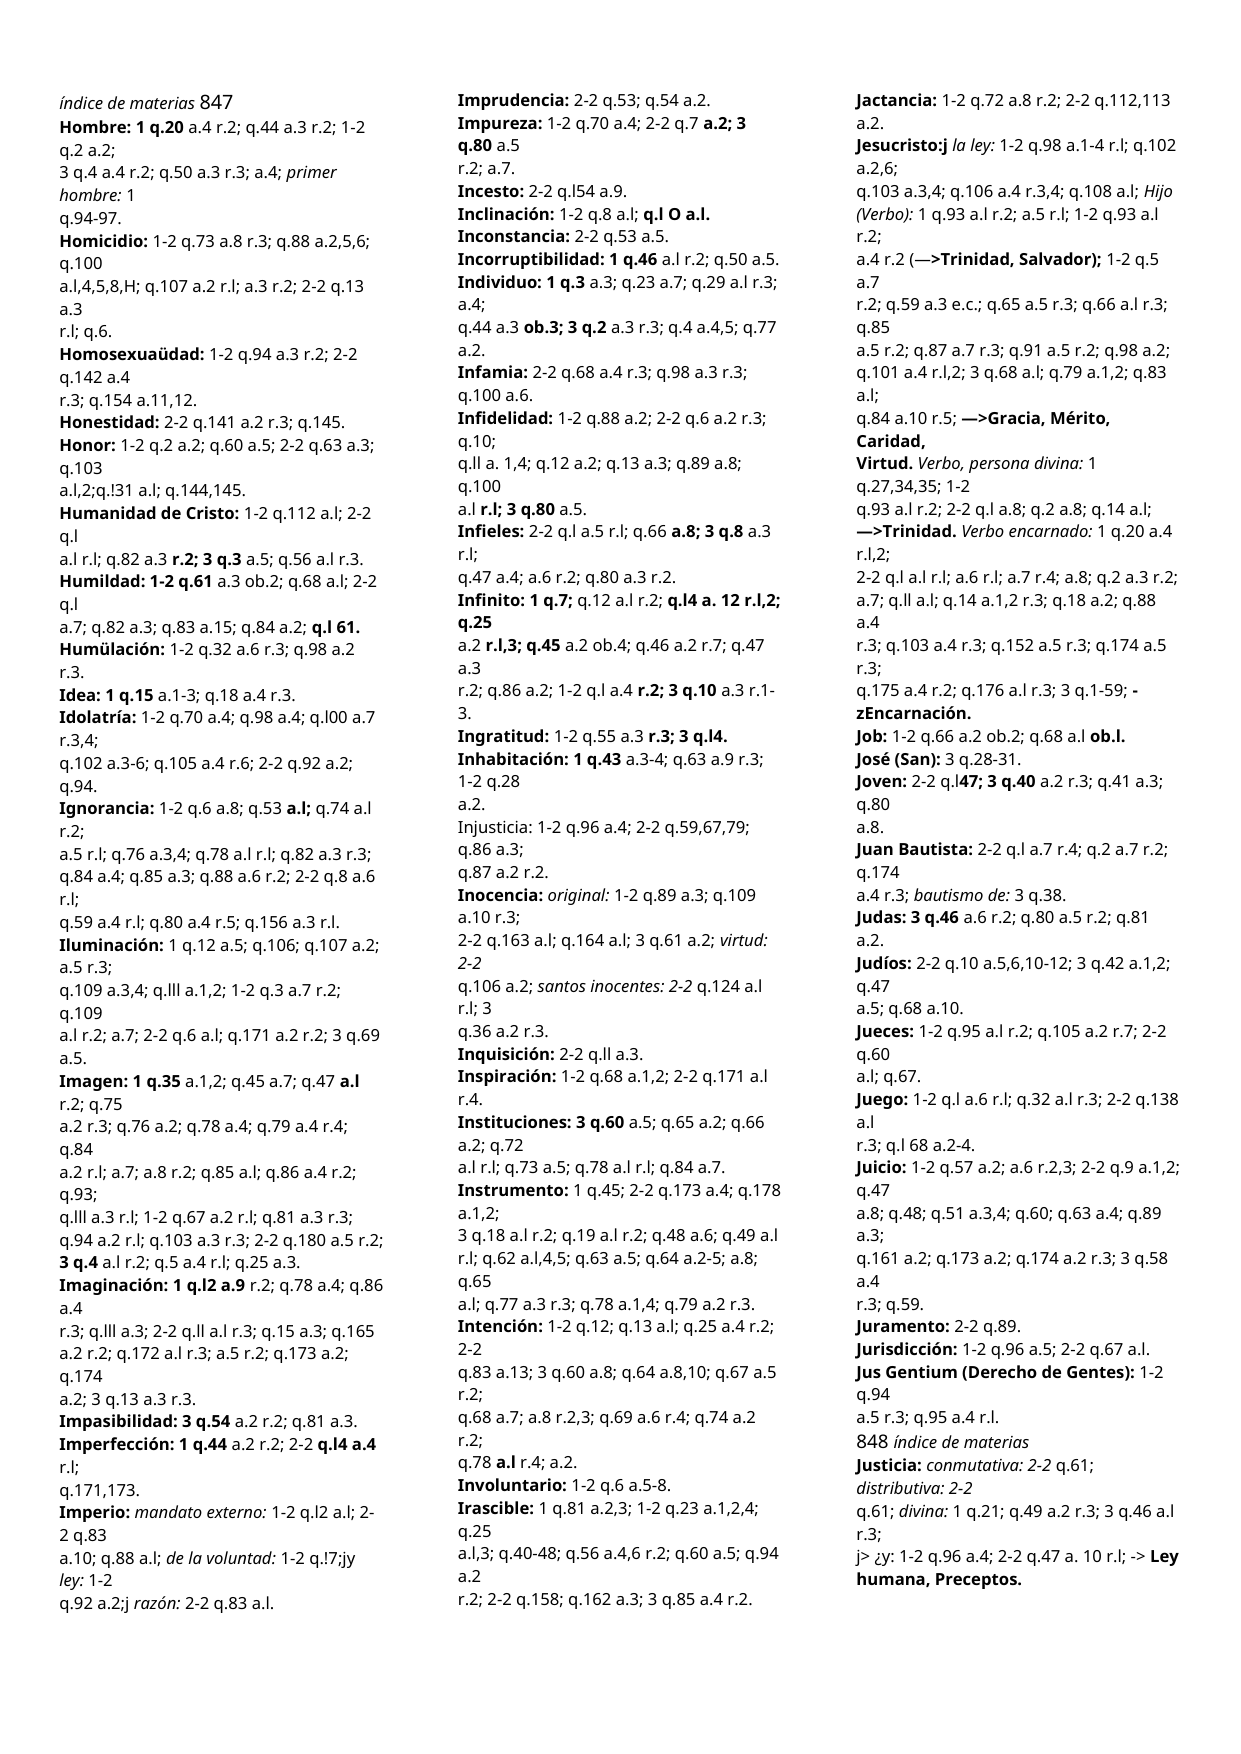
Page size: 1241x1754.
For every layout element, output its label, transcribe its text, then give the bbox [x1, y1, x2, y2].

text q.83 a.13; 3 q.60 a.8; q.64 a.8,10; q.67 a.5 r.2; [458, 1360, 782, 1406]
text j> ¿y: 1-2 q.96 a.4; 2-2 q.47 a. 10 r.l; -> Ley [856, 1545, 1181, 1567]
text Hombre: 1 q.20 a.4 r.2; q.44 a.3 r.2; 1-2 q.2 a.2; [59, 116, 384, 161]
text r.l; q.62 a.l,4,5; q.63 a.5; q.64 a.2-5; a.8; q.65 [458, 1247, 782, 1292]
text q.ll a. 1,4; q.12 a.2; q.13 a.3; q.89 a.8; q.100 [458, 452, 782, 497]
text Iluminación: 1 q.12 a.5; q.106; q.107 a.2; a.5 r.3; [59, 933, 384, 978]
text q.175 a.4 r.2; q.176 a.l r.3; 3 q.1-59; -zEncarnación. [856, 679, 1181, 724]
text a.l; q.67. [856, 1065, 1181, 1088]
text a.5. [59, 1047, 384, 1069]
text Honestidad: 2-2 q.141 a.2 r.3; q.145. [59, 411, 384, 433]
text a.2 r.3; q.76 a.2; q.78 a.4; q.79 a.4 r.4; q.84 [59, 1115, 384, 1160]
text Inconstancia: 2-2 q.53 a.5. [458, 225, 782, 248]
text Humülación: 1-2 q.32 a.6 r.3; q.98 a.2 r.3. [59, 638, 384, 683]
text a.l r.l; q.73 a.5; q.78 a.l r.l; q.84 a.7. [458, 1156, 782, 1179]
text q.171,173. [59, 1478, 384, 1501]
text Inquisición: 2-2 q.ll a.3. [458, 1042, 782, 1065]
text Virtud. Verbo, persona divina: 1 q.27,34,35; 1-2 [856, 452, 1181, 497]
text Jueces: 1-2 q.95 a.l r.2; q.105 a.2 r.7; 2-2 q.60 [856, 1020, 1181, 1065]
text a.l; q.77 a.3 r.3; q.78 a.1,4; q.79 a.2 r.3. [458, 1292, 782, 1315]
text Involuntario: 1-2 q.6 a.5-8. [458, 1474, 782, 1497]
text a.l,4,5,8,H; q.107 a.2 r.l; a.3 r.2; 2-2 q.13 a.3 [59, 274, 384, 320]
text a.8. [856, 815, 1181, 838]
text Idolatría: 1-2 q.70 a.4; q.98 a.4; q.l00 a.7 r.3,4; [59, 706, 384, 751]
text humana, Preceptos. [856, 1567, 1181, 1590]
text Incorruptibilidad: 1 q.46 a.l r.2; q.50 a.5. [458, 248, 782, 270]
text a.l,2;q.!31 a.l; q.144,145. [59, 479, 384, 502]
text 3 q.18 a.l r.2; q.19 a.l r.2; q.48 a.6; q.49 a.l [458, 1224, 782, 1247]
text (Verbo): 1 q.93 a.l r.2; a.5 r.l; 1-2 q.93 a.l r.2; [856, 202, 1181, 248]
text Imperfección: 1 q.44 a.2 r.2; 2-2 q.l4 a.4 r.l; [59, 1433, 384, 1478]
text q.59 a.4 r.l; q.80 a.4 r.5; q.156 a.3 r.l. [59, 910, 384, 933]
text —>Trinidad. Verbo encarnado: 1 q.20 a.4 r.l,2; [856, 520, 1181, 566]
text Intención: 1-2 q.12; q.13 a.l; q.25 a.4 r.2; 2-2 [458, 1315, 782, 1360]
text a.5; q.68 a.10. [856, 997, 1181, 1020]
text Impureza: 1-2 q.70 a.4; 2-2 q.7 a.2; 3 q.80 a.5 [458, 111, 782, 157]
text a.7; q.ll a.l; q.14 a.1,2 r.3; q.18 a.2; q.88 a.4 [856, 588, 1181, 634]
text 3 q.4 a.l r.2; q.5 a.4 r.l; q.25 a.3. [59, 1251, 384, 1274]
text q.61; divina: 1 q.21; q.49 a.2 r.3; 3 q.46 a.l r.3; [856, 1499, 1181, 1545]
text q.lll a.3 r.l; 1-2 q.67 a.2 r.l; q.81 a.3 r.3; [59, 1206, 384, 1228]
text índice de materias 847 [59, 89, 384, 116]
text a.4 r.3; bautismo de: 3 q.38. [856, 883, 1181, 906]
text Jurisdicción: 1-2 q.96 a.5; 2-2 q.67 a.l. [856, 1338, 1181, 1360]
text Honor: 1-2 q.2 a.2; q.60 a.5; 2-2 q.63 a.3; q.103 [59, 433, 384, 479]
text a.l r.l; 3 q.80 a.5. [458, 497, 782, 520]
text a.l,3; q.40-48; q.56 a.4,6 r.2; q.60 a.5; q.94 a.2 [458, 1542, 782, 1587]
text r.l; q.6. [59, 320, 384, 343]
text q.47 a.4; a.6 r.2; q.80 a.3 r.2. [458, 566, 782, 588]
text Juan Bautista: 2-2 q.l a.7 r.4; q.2 a.7 r.2; q.174 [856, 838, 1181, 883]
text Juicio: 1-2 q.57 a.2; a.6 r.2,3; 2-2 q.9 a.1,2; q.47 [856, 1156, 1181, 1201]
text a.5 r.3; q.95 a.4 r.l. [856, 1406, 1181, 1428]
text Homicidio: 1-2 q.73 a.8 r.3; q.88 a.2,5,6; q.100 [59, 229, 384, 274]
text a.l r.2; a.7; 2-2 q.6 a.l; q.171 a.2 r.2; 3 q.69 [59, 1024, 384, 1047]
text q.87 a.2 r.2. [458, 861, 782, 883]
text q.103 a.3,4; q.106 a.4 r.3,4; q.108 a.l; Hijo [856, 179, 1181, 202]
text Incesto: 2-2 q.l54 a.9. [458, 179, 782, 202]
text Impasibilidad: 3 q.54 a.2 r.2; q.81 a.3. [59, 1410, 384, 1433]
text Job: 1-2 q.66 a.2 ob.2; q.68 a.l ob.l. [856, 724, 1181, 747]
text Juramento: 2-2 q.89. [856, 1315, 1181, 1338]
text Individuo: 1 q.3 a.3; q.23 a.7; q.29 a.l r.3; a.4; [458, 270, 782, 316]
text Imprudencia: 2-2 q.53; q.54 a.2. [458, 89, 782, 111]
text r.3; q.103 a.4 r.3; q.152 a.5 r.3; q.174 a.5 r.3; [856, 634, 1181, 679]
text q.106 a.2; santos inocentes: 2-2 q.124 a.l r.l; 3 [458, 974, 782, 1020]
text q.93 a.l r.2; 2-2 q.l a.8; q.2 a.8; q.14 a.l; [856, 497, 1181, 520]
text Juego: 1-2 q.l a.6 r.l; q.32 a.l r.3; 2-2 q.138 a.l [856, 1088, 1181, 1133]
text a.5 r.l; q.76 a.3,4; q.78 a.l r.l; q.82 a.3 r.3; [59, 842, 384, 865]
text Inocencia: original: 1-2 q.89 a.3; q.109 a.10 r.3; [458, 883, 782, 929]
text q.36 a.2 r.3. [458, 1020, 782, 1042]
text Instrumento: 1 q.45; 2-2 q.173 a.4; q.178 a.1,2; [458, 1179, 782, 1224]
text r.2; 2-2 q.158; q.162 a.3; 3 q.85 a.4 r.2. [458, 1587, 782, 1610]
text a.2; 3 q.13 a.3 r.3. [59, 1387, 384, 1410]
text a.4 r.2 (—>Trinidad, Salvador); 1-2 q.5 a.7 [856, 248, 1181, 293]
text r.2; a.7. [458, 157, 782, 179]
text Irascible: 1 q.81 a.2,3; 1-2 q.23 a.1,2,4; q.25 [458, 1497, 782, 1542]
text a.2. [458, 793, 782, 815]
text r.2; q.59 a.3 e.c.; q.65 a.5 r.3; q.66 a.l r.3; q.85 [856, 293, 1181, 338]
text a.2 r.l; a.7; a.8 r.2; q.85 a.l; q.86 a.4 r.2; q.93; [59, 1160, 384, 1206]
text Joven: 2-2 q.l47; 3 q.40 a.2 r.3; q.41 a.3; q.80 [856, 770, 1181, 815]
text q.102 a.3-6; q.105 a.4 r.6; 2-2 q.92 a.2; q.94. [59, 751, 384, 797]
text q.44 a.3 ob.3; 3 q.2 a.3 r.3; q.4 a.4,5; q.77 a.2. [458, 316, 782, 361]
text 3 q.4 a.4 r.2; q.50 a.3 r.3; a.4; primer hombre: 1 [59, 161, 384, 206]
text a.10; q.88 a.l; de la voluntad: 1-2 q.!7;jy ley: 1-2 [59, 1546, 384, 1592]
text a.7; q.82 a.3; q.83 a.15; q.84 a.2; q.l 61. [59, 615, 384, 638]
text a.l r.l; q.82 a.3 r.2; 3 q.3 a.5; q.56 a.l r.3. [59, 547, 384, 570]
text q.161 a.2; q.173 a.2; q.174 a.2 r.3; 3 q.58 a.4 [856, 1247, 1181, 1292]
text Homosexuaüdad: 1-2 q.94 a.3 r.2; 2-2 q.142 a.4 [59, 343, 384, 388]
text r.3; q.lll a.3; 2-2 q.ll a.l r.3; q.15 a.3; q.165 [59, 1319, 384, 1342]
text Inhabitación: 1 q.43 a.3-4; q.63 a.9 r.3; 1-2 q.28 [458, 747, 782, 793]
text Judas: 3 q.46 a.6 r.2; q.80 a.5 r.2; q.81 a.2. [856, 906, 1181, 952]
text r.2; q.86 a.2; 1-2 q.l a.4 r.2; 3 q.10 a.3 r.1-3. [458, 679, 782, 724]
text Inclinación: 1-2 q.8 a.l; q.l O a.l. [458, 202, 782, 225]
text Imaginación: 1 q.l2 a.9 r.2; q.78 a.4; q.86 a.4 [59, 1274, 384, 1319]
text Imagen: 1 q.35 a.1,2; q.45 a.7; q.47 a.l r.2; q.75 [59, 1069, 384, 1115]
text a.8; q.48; q.51 a.3,4; q.60; q.63 a.4; q.89 a.3; [856, 1201, 1181, 1247]
text q.109 a.3,4; q.lll a.1,2; 1-2 q.3 a.7 r.2; q.109 [59, 978, 384, 1024]
text Judíos: 2-2 q.10 a.5,6,10-12; 3 q.42 a.1,2; q.47 [856, 952, 1181, 997]
text 2-2 q.l a.l r.l; a.6 r.l; a.7 r.4; a.8; q.2 a.3 r.2; [856, 566, 1181, 588]
text q.92 a.2;j razón: 2-2 q.83 a.l. [59, 1592, 384, 1614]
text r.3; q.l 68 a.2-4. [856, 1133, 1181, 1156]
text Justicia: conmutativa: 2-2 q.61; distributiva: 2-2 [856, 1454, 1181, 1499]
text q.84 a.4; q.85 a.3; q.88 a.6 r.2; 2-2 q.8 a.6 r.l; [59, 865, 384, 910]
text Infinito: 1 q.7; q.12 a.l r.2; q.l4 a. 12 r.l,2; q.25 [458, 588, 782, 634]
text q.94-97. [59, 206, 384, 229]
text a.2 r.l,3; q.45 a.2 ob.4; q.46 a.2 r.7; q.47 a.3 [458, 634, 782, 679]
text Infidelidad: 1-2 q.88 a.2; 2-2 q.6 a.2 r.3; q.10; [458, 407, 782, 452]
text r.3; q.154 a.11,12. [59, 388, 384, 411]
text Jactancia: 1-2 q.72 a.8 r.2; 2-2 q.112,113 a.2. [856, 89, 1181, 134]
text Inspiración: 1-2 q.68 a.1,2; 2-2 q.171 a.l r.4. [458, 1065, 782, 1111]
text a.2 r.2; q.172 a.l r.3; a.5 r.2; q.173 a.2; q.174 [59, 1342, 384, 1387]
text José (San): 3 q.28-31. [856, 747, 1181, 770]
text q.101 a.4 r.l,2; 3 q.68 a.l; q.79 a.1,2; q.83 a.l; [856, 361, 1181, 407]
text Imperio: mandato externo: 1-2 q.l2 a.l; 2-2 q.83 [59, 1501, 384, 1546]
text Infamia: 2-2 q.68 a.4 r.3; q.98 a.3 r.3; q.100 a.6. [458, 361, 782, 407]
text a.5 r.2; q.87 a.7 r.3; q.91 a.5 r.2; q.98 a.2; [856, 338, 1181, 361]
text q.78 a.l r.4; a.2. [458, 1451, 782, 1474]
text 2-2 q.163 a.l; q.164 a.l; 3 q.61 a.2; virtud: 2-2 [458, 929, 782, 974]
text Instituciones: 3 q.60 a.5; q.65 a.2; q.66 a.2; q.72 [458, 1111, 782, 1156]
text Idea: 1 q.15 a.1-3; q.18 a.4 r.3. [59, 683, 384, 706]
text Ingratitud: 1-2 q.55 a.3 r.3; 3 q.l4. [458, 724, 782, 747]
text 848 índice de materias [856, 1428, 1181, 1454]
text Infieles: 2-2 q.l a.5 r.l; q.66 a.8; 3 q.8 a.3 r.l; [458, 520, 782, 566]
text Humildad: 1-2 q.61 a.3 ob.2; q.68 a.l; 2-2 q.l [59, 570, 384, 615]
text q.94 a.2 r.l; q.103 a.3 r.3; 2-2 q.180 a.5 r.2; [59, 1228, 384, 1251]
text Jesucristo:j la ley: 1-2 q.98 a.1-4 r.l; q.102 a.2,6; [856, 134, 1181, 179]
text Humanidad de Cristo: 1-2 q.112 a.l; 2-2 q.l [59, 502, 384, 547]
text q.68 a.7; a.8 r.2,3; q.69 a.6 r.4; q.74 a.2 r.2; [458, 1406, 782, 1451]
text r.3; q.59. [856, 1292, 1181, 1315]
text Ignorancia: 1-2 q.6 a.8; q.53 a.l; q.74 a.l r.2; [59, 797, 384, 842]
text Injusticia: 1-2 q.96 a.4; 2-2 q.59,67,79; q.86 a.3; [458, 815, 782, 861]
text Jus Gentium (Derecho de Gentes): 1-2 q.94 [856, 1360, 1181, 1406]
text q.84 a.10 r.5; —>Gracia, Mérito, Caridad, [856, 407, 1181, 452]
